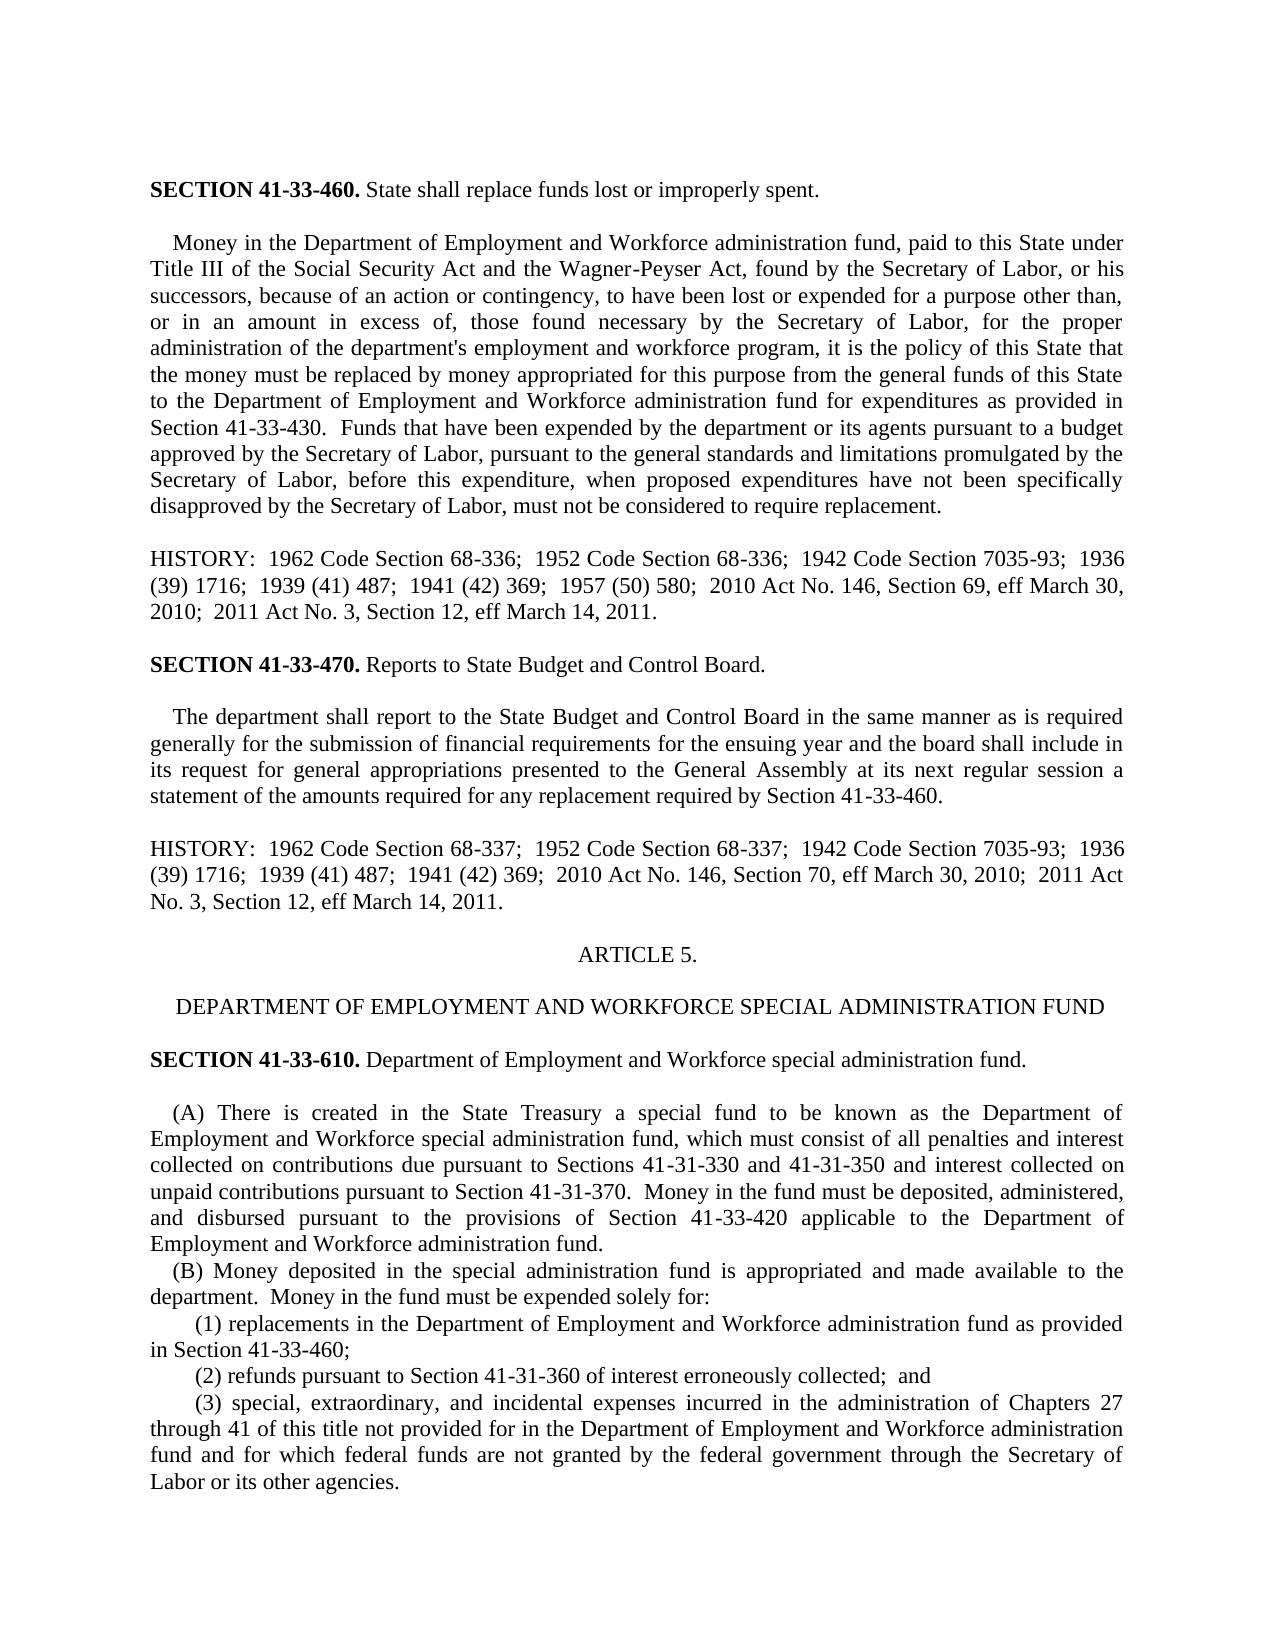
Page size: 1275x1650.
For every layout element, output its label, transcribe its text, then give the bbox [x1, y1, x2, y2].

text ARTICLE 5. [150, 941, 1125, 967]
text (2) refunds pursuant to Section 41-31-360 of interest erroneously collected; and [150, 1362, 1125, 1389]
text (B) Money deposited in the special administration fund is appropriated and made available to the department. Money in the fund must be expended solely for: [150, 1257, 1125, 1309]
text (1) replacements in the Department of Employment and Workforce administration fund as provided in Section 41-33-460; [150, 1309, 1125, 1362]
text DEPARTMENT OF EMPLOYMENT AND WORKFORCE SPECIAL ADMINISTRATION FUND [150, 993, 1125, 1020]
text HISTORY: 1962 Code Section 68-337; 1952 Code Section 68-337; 1942 Code Section 7035-93; 1936 (39) 1716; 1939 (41) 487; 1941 (42) 369; 2010 Act No. 146, Section 70, eff March 30, 2010; 2011 Act No. 3, Section 12, eff March 14, 2011. [150, 835, 1125, 914]
text (A) There is created in the State Treasury a special fund to be known as the Department of Employment and Workforce special administration fund, which must consist of all penalties and interest collected on contributions due pursuant to Sections 41-31-330 and 41-31-350 and interest collected on unpaid contributions pursuant to Section 41-31-370. Money in the fund must be deposited, administered, and disbursed pursuant to the provisions of Section 41-33-420 applicable to the Department of Employment and Workforce administration fund. [150, 1099, 1125, 1257]
text HISTORY: 1962 Code Section 68-336; 1952 Code Section 68-336; 1942 Code Section 7035-93; 1936 (39) 1716; 1939 (41) 487; 1941 (42) 369; 1957 (50) 580; 2010 Act No. 146, Section 69, eff March 30, 2010; 2011 Act No. 3, Section 12, eff March 14, 2011. [150, 545, 1125, 624]
text The department shall report to the State Budget and Control Board in the same manner as is required generally for the submission of financial requirements for the ensuing year and the board shall include in its request for general appropriations presented to the General Assembly at its next regular session a statement of the amounts required for any replacement required by Section 41-33-460. [150, 703, 1125, 809]
text SECTION 41-33-610. Department of Employment and Workforce special administration fund. [150, 1046, 1125, 1072]
text SECTION 41-33-460. State shall replace funds lost or improperly spent. [150, 176, 1125, 203]
text SECTION 41-33-470. Reports to State Budget and Control Board. [150, 651, 1125, 677]
text (3) special, extraordinary, and incidental expenses incurred in the administration of Chapters 27 through 41 of this title not provided for in the Department of Employment and Workforce administration fund and for which federal funds are not granted by the federal government through the Secretary of Labor or its other agencies. [150, 1389, 1125, 1494]
text Money in the Department of Employment and Workforce administration fund, paid to this State under Title III of the Social Security Act and the Wagner-Peyser Act, found by the Secretary of Labor, or his successors, because of an action or contingency, to have been lost or expended for a purpose other than, or in an amount in excess of, those found necessary by the Secretary of Labor, for the proper administration of the department's employment and workforce program, it is the policy of this State that the money must be replaced by money appropriated for this purpose from the general funds of this State to the Department of Employment and Workforce administration fund for expenditures as provided in Section 41-33-430. Funds that have been expended by the department or its agents pursuant to a budget approved by the Secretary of Labor, pursuant to the general standards and limitations promulgated by the Secretary of Labor, before this expenditure, when proposed expenditures have not been specifically disapproved by the Secretary of Labor, must not be considered to require replacement. [150, 229, 1125, 519]
